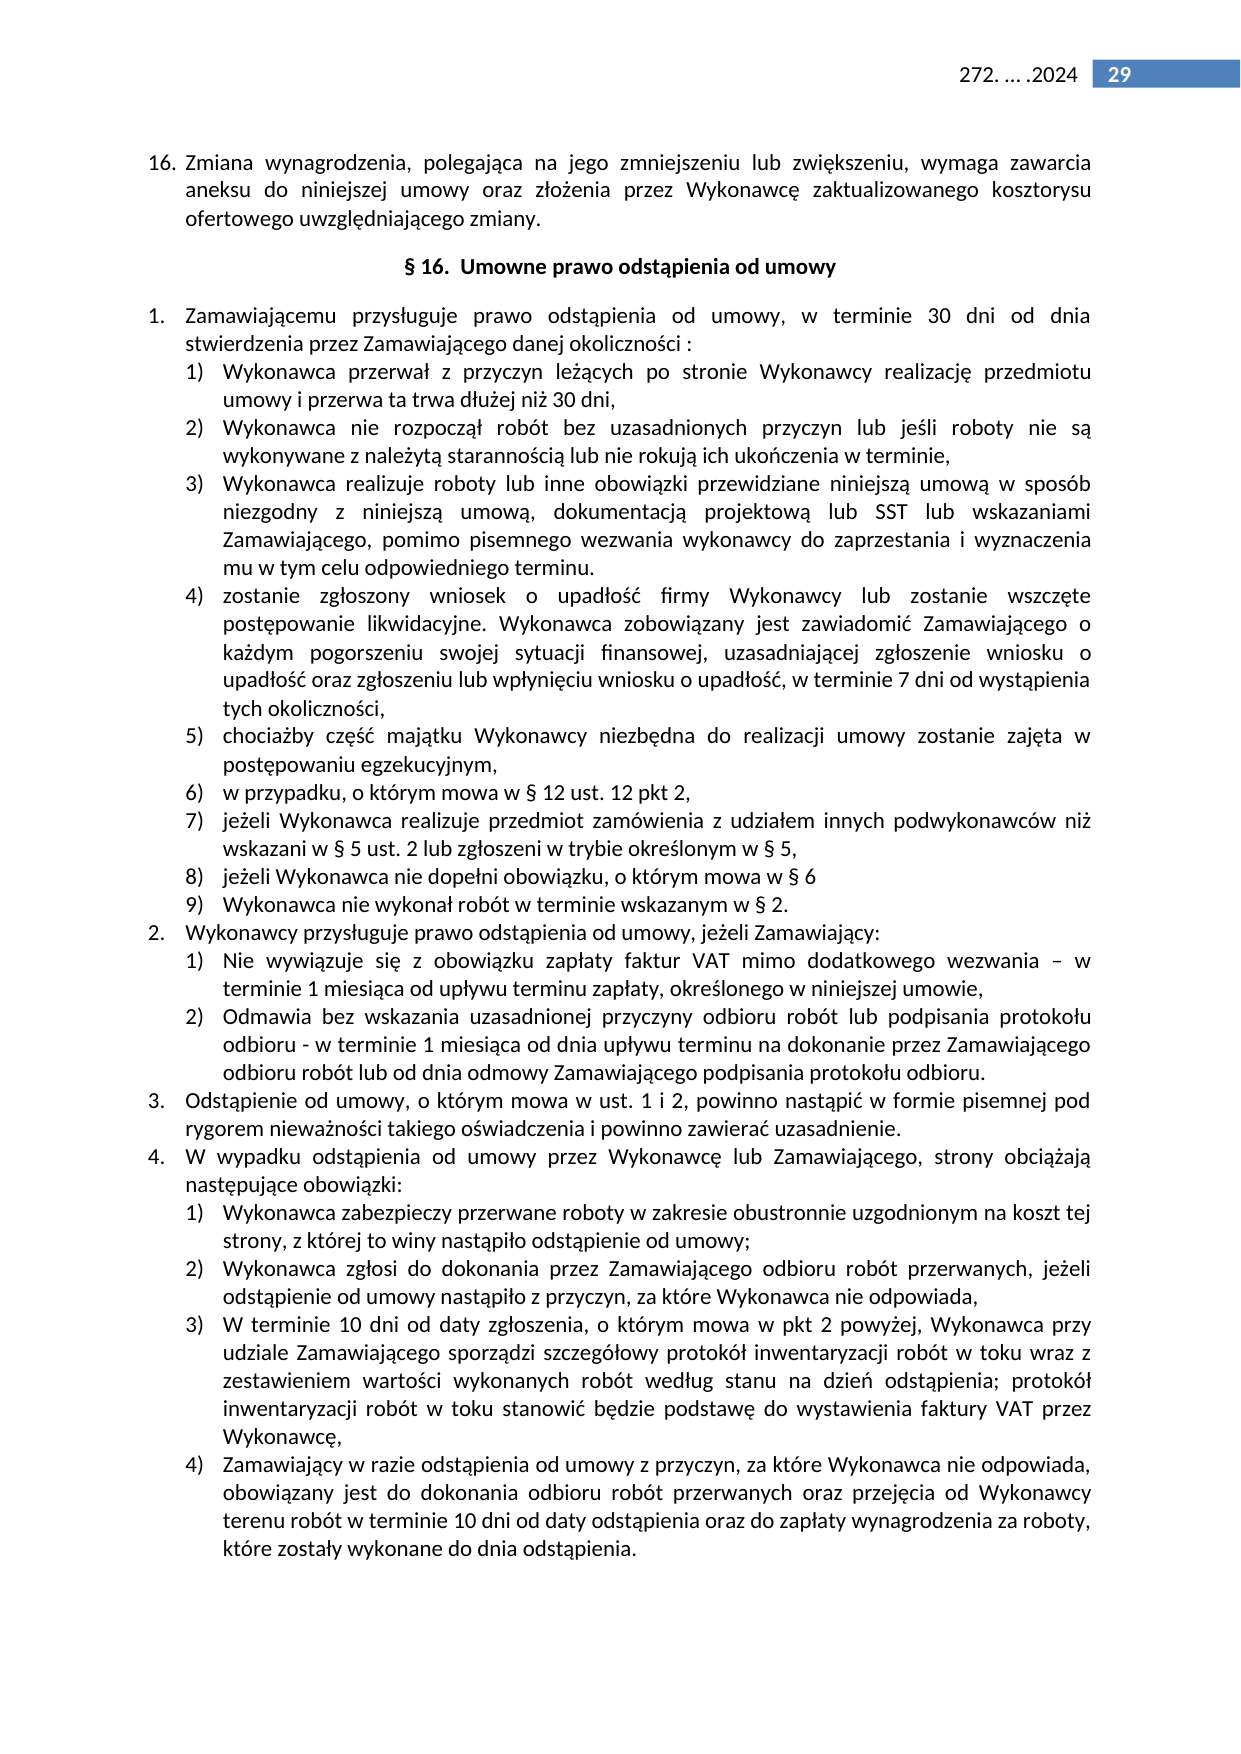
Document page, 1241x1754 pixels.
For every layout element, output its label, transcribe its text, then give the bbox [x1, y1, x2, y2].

list Zmiana wynagrodzenia, polegająca na jego zmniejszeniu lub zwiększeniu, wymaga zawarcia aneksu do niniejszej umowy oraz złożenia przez Wykonawcę zaktualizowanego kosztorysu ofertowego uwzględniającego zmiany. [148, 148, 1093, 232]
list w przypadku, o którym mowa w § 12 ust. 12 pkt 2, [185, 778, 1093, 806]
list Odmawia bez wskazania uzasadnionej przyczyny odbioru robót lub podpisania protokołu odbioru - w terminie 1 miesiąca od dnia upływu terminu na dokonanie przez Zamawiającego odbioru robót lub od dnia odmowy Zamawiającego podpisania protokołu odbioru. [185, 1002, 1093, 1086]
list W terminie 10 dni od daty zgłoszenia, o którym mowa w pkt 2 powyżej, Wykonawca przy udziale Zamawiającego sporządzi szczegółowy protokół inwentaryzacji robót w toku wraz z zestawieniem wartości wykonanych robót według stanu na dzień odstąpienia; protokół inwentaryzacji robót w toku stanowić będzie podstawę do wystawienia faktury VAT przez Wykonawcę, [185, 1310, 1093, 1450]
text § 16. Umowne prawo odstąpienia od umowy [148, 252, 1093, 281]
list Wykonawca zgłosi do dokonania przez Zamawiającego odbioru robót przerwanych, jeżeli odstąpienie od umowy nastąpiło z przyczyn, za które Wykonawca nie odpowiada, [185, 1254, 1093, 1310]
list Wykonawca nie wykonał robót w terminie wskazanym w § 2. [185, 890, 1093, 918]
list Wykonawca przerwał z przyczyn leżących po stronie Wykonawcy realizację przedmiotu umowy i przerwa ta trwa dłużej niż 30 dni, [185, 357, 1093, 413]
list zostanie zgłoszony wniosek o upadłość firmy Wykonawcy lub zostanie wszczęte postępowanie likwidacyjne. Wykonawca zobowiązany jest zawiadomić Zamawiającego o każdym pogorszeniu swojej sytuacji finansowej, uzasadniającej zgłoszenie wniosku o upadłość oraz zgłoszeniu lub wpłynięciu wniosku o upadłość, w terminie 7 dni od wystąpienia tych okoliczności, [185, 582, 1093, 722]
list chociażby część majątku Wykonawcy niezbędna do realizacji umowy zostanie zajęta w postępowaniu egzekucyjnym, [185, 722, 1093, 778]
list Wykonawcy przysługuje prawo odstąpienia od umowy, jeżeli Zamawiający: [148, 918, 1093, 946]
list jeżeli Wykonawca nie dopełni obowiązku, o którym mowa w § 6 [185, 862, 1093, 890]
list Wykonawca nie rozpoczął robót bez uzasadnionych przyczyn lub jeśli roboty nie są wykonywane z należytą starannością lub nie rokują ich ukończenia w terminie, [185, 413, 1093, 469]
list W wypadku odstąpienia od umowy przez Wykonawcę lub Zamawiającego, strony obciążają następujące obowiązki: [148, 1142, 1093, 1198]
list Wykonawca realizuje roboty lub inne obowiązki przewidziane niniejszą umową w sposób niezgodny z niniejszą umową, dokumentacją projektową lub SST lub wskazaniami Zamawiającego, pomimo pisemnego wezwania wykonawcy do zaprzestania i wyznaczenia mu w tym celu odpowiedniego terminu. [185, 469, 1093, 582]
list Zamawiającemu przysługuje prawo odstąpienia od umowy, w terminie 30 dni od dnia stwierdzenia przez Zamawiającego danej okoliczności : [148, 301, 1093, 357]
list jeżeli Wykonawca realizuje przedmiot zamówienia z udziałem innych podwykonawców niż wskazani w § 5 ust. 2 lub zgłoszeni w trybie określonym w § 5, [185, 806, 1093, 862]
list Odstąpienie od umowy, o którym mowa w ust. 1 i 2, powinno nastąpić w formie pisemnej pod rygorem nieważności takiego oświadczenia i powinno zawierać uzasadnienie. [148, 1086, 1093, 1142]
list Zamawiający w razie odstąpienia od umowy z przyczyn, za które Wykonawca nie odpowiada, obowiązany jest do dokonania odbioru robót przerwanych oraz przejęcia od Wykonawcy terenu robót w terminie 10 dni od daty odstąpienia oraz do zapłaty wynagrodzenia za roboty, które zostały wykonane do dnia odstąpienia. [185, 1450, 1093, 1562]
list Nie wywiązuje się z obowiązku zapłaty faktur VAT mimo dodatkowego wezwania – w terminie 1 miesiąca od upływu terminu zapłaty, określonego w niniejszej umowie, [185, 946, 1093, 1002]
list Wykonawca zabezpieczy przerwane roboty w zakresie obustronnie uzgodnionym na koszt tej strony, z której to winy nastąpiło odstąpienie od umowy; [185, 1198, 1093, 1254]
